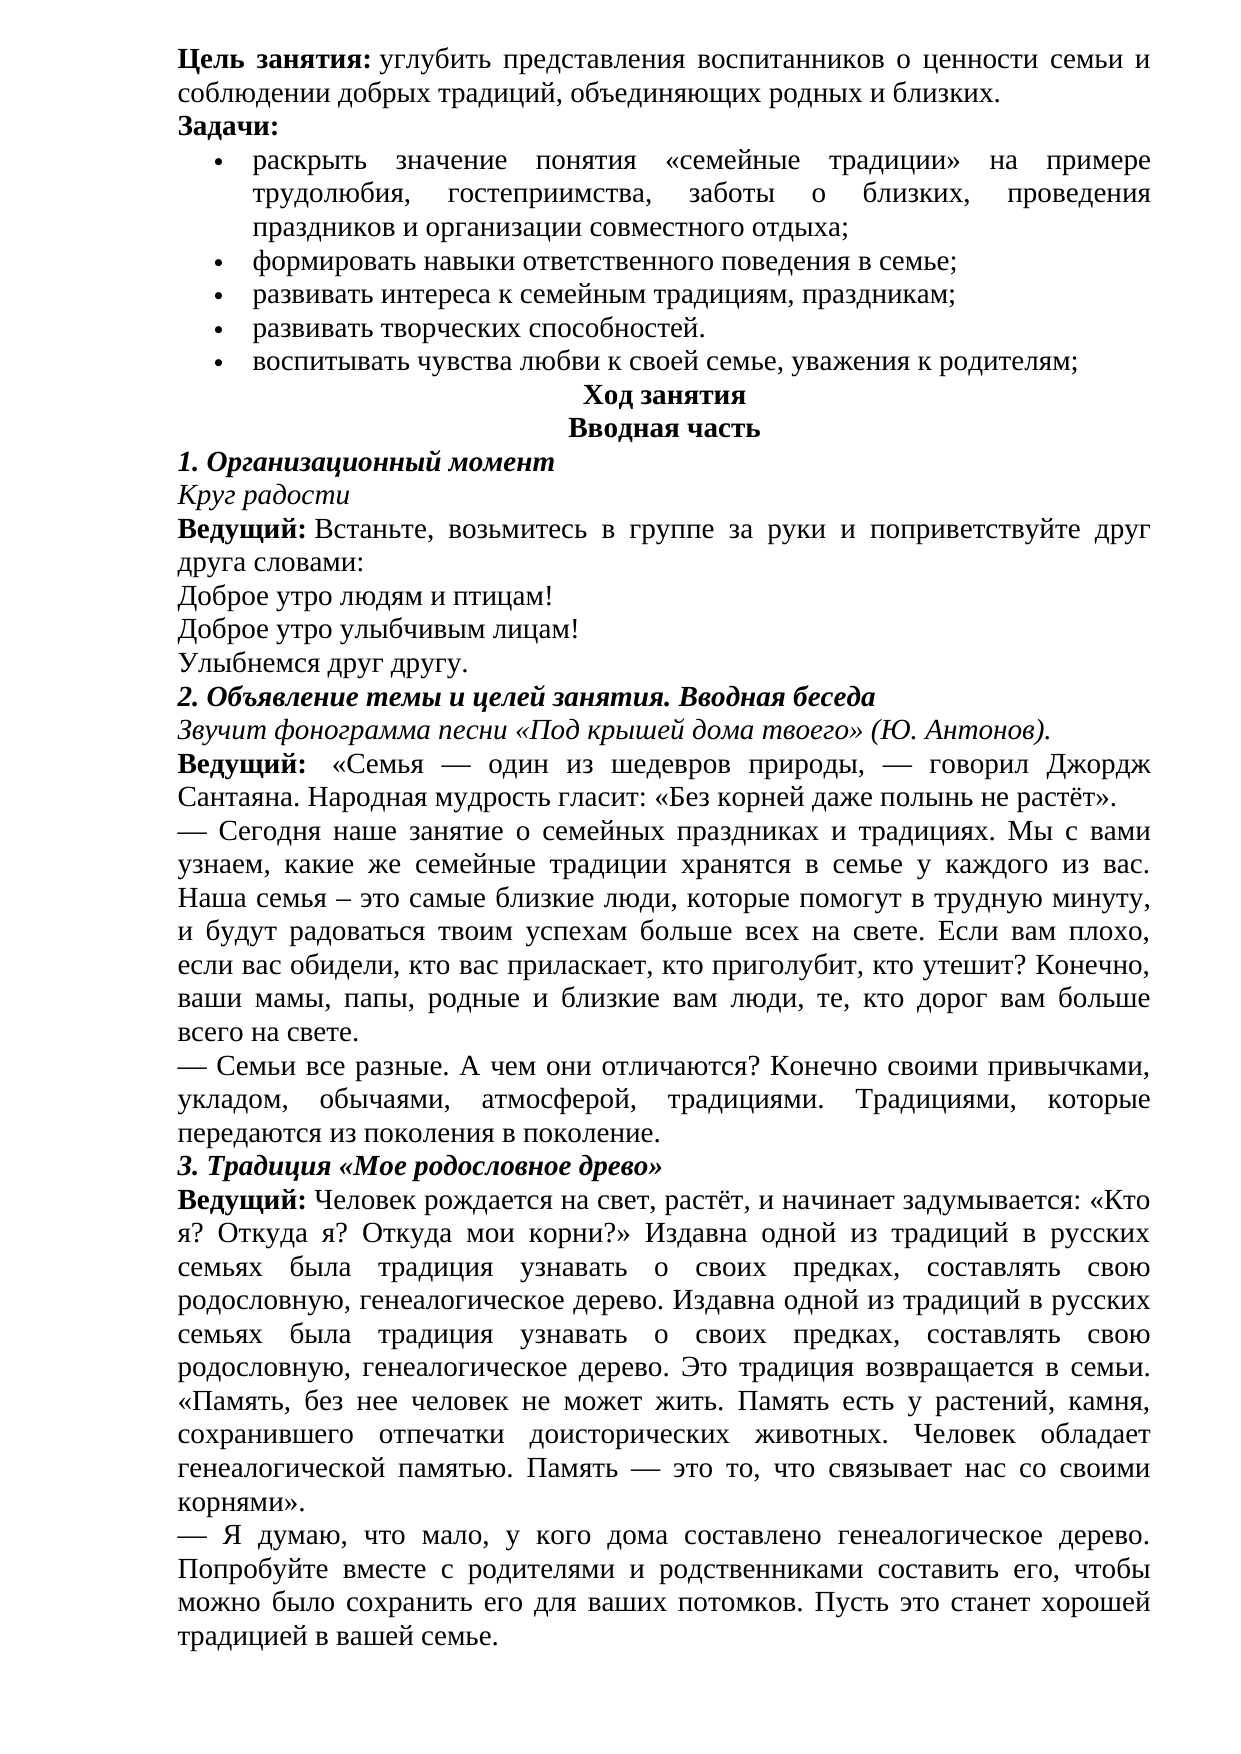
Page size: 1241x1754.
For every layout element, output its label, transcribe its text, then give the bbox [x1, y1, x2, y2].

text — Я думаю, что мало, у кого дома составлено генеалогическое дерево. Попробуйте вместе с родителями и родственниками составить его, чтобы можно было сохранить его для ваших потомков. Пусть это станет хорошей традицией в вашей семье. [177, 1517, 1152, 1651]
text Звучит фонограмма песни «Под крышей дома твоего» (Ю. Антонов). [177, 712, 1152, 746]
text Круг радости [177, 477, 1152, 511]
text 3. Традиция «Мое родословное древо» [177, 1148, 1152, 1182]
list раскрыть значение понятия «семейные традиции» на примере трудолюбия, гостеприимства, заботы о близких, проведения праздников и организации совместного отдыха; [215, 142, 1152, 243]
text 1. Организационный момент [177, 444, 1152, 477]
list развивать интереса к семейным традициям, праздникам; [215, 276, 1152, 310]
text Цель занятия: углубить представления воспитанников о ценности семьи и соблюдении добрых традиций, объединяющих родных и близких. [177, 41, 1152, 108]
text — Семьи все разные. А чем они отличаются? Конечно своими привычками, укладом, обычаями, атмосферой, традициями. Традициями, которые передаются из поколения в поколение. [177, 1048, 1152, 1148]
text Ход занятия [177, 377, 1152, 410]
text Ведущий: Человек рождается на свет, растёт, и начинает задумывается: «Кто я? Откуда я? Откуда мои корни?» Издавна одной из традиций в русских семьях была традиция узнавать о своих предках, составлять свою родословную, генеалогическое дерево. Издавна одной из традиций в русских семьях была традиция узнавать о своих предках, составлять свою родословную, генеалогическое дерево. Это традиция возвращается в семьи. «Память, без нее человек не может жить. Память есть у растений, камня, сохранившего отпечатки доисторических животных. Человек обладает генеалогической памятью. Память — это то, что связывает нас со своими корнями». [177, 1182, 1152, 1517]
list развивать творческих способностей. [215, 310, 1152, 343]
text Ведущий: «Семья — один из шедевров природы, — говорил Джордж Сантаяна. Народная мудрость гласит: «Без корней даже полынь не растёт». [177, 746, 1152, 813]
text Вводная часть [177, 410, 1152, 444]
text 2. Объявление темы и целей занятия. Вводная беседа [177, 679, 1152, 712]
text — Сегодня наше занятие о семейных праздниках и традициях. Мы с вами узнаем, какие же семейные традиции хранятся в семье у каждого из вас. Наша семья – это самые близкие люди, которые помогут в трудную минуту, и будут радоваться твоим успехам больше всех на свете. Если вам плохо, если вас обидели, кто вас приласкает, кто приголубит, кто утешит? Конечно, ваши мамы, папы, родные и близкие вам люди, те, кто дорог вам больше всего на свете. [177, 813, 1152, 1048]
list формировать навыки ответственного поведения в семье; [215, 243, 1152, 276]
text Доброе утро людям и птицам! Доброе утро улыбчивым лицам! Улыбнемся друг другу. [177, 578, 1152, 679]
text Ведущий: Встаньте, возьмитесь в группе за руки и поприветствуйте друг друга словами: [177, 511, 1152, 578]
text Задачи: [177, 108, 1152, 142]
list воспитывать чувства любви к своей семье, уважения к родителям; [215, 343, 1152, 377]
